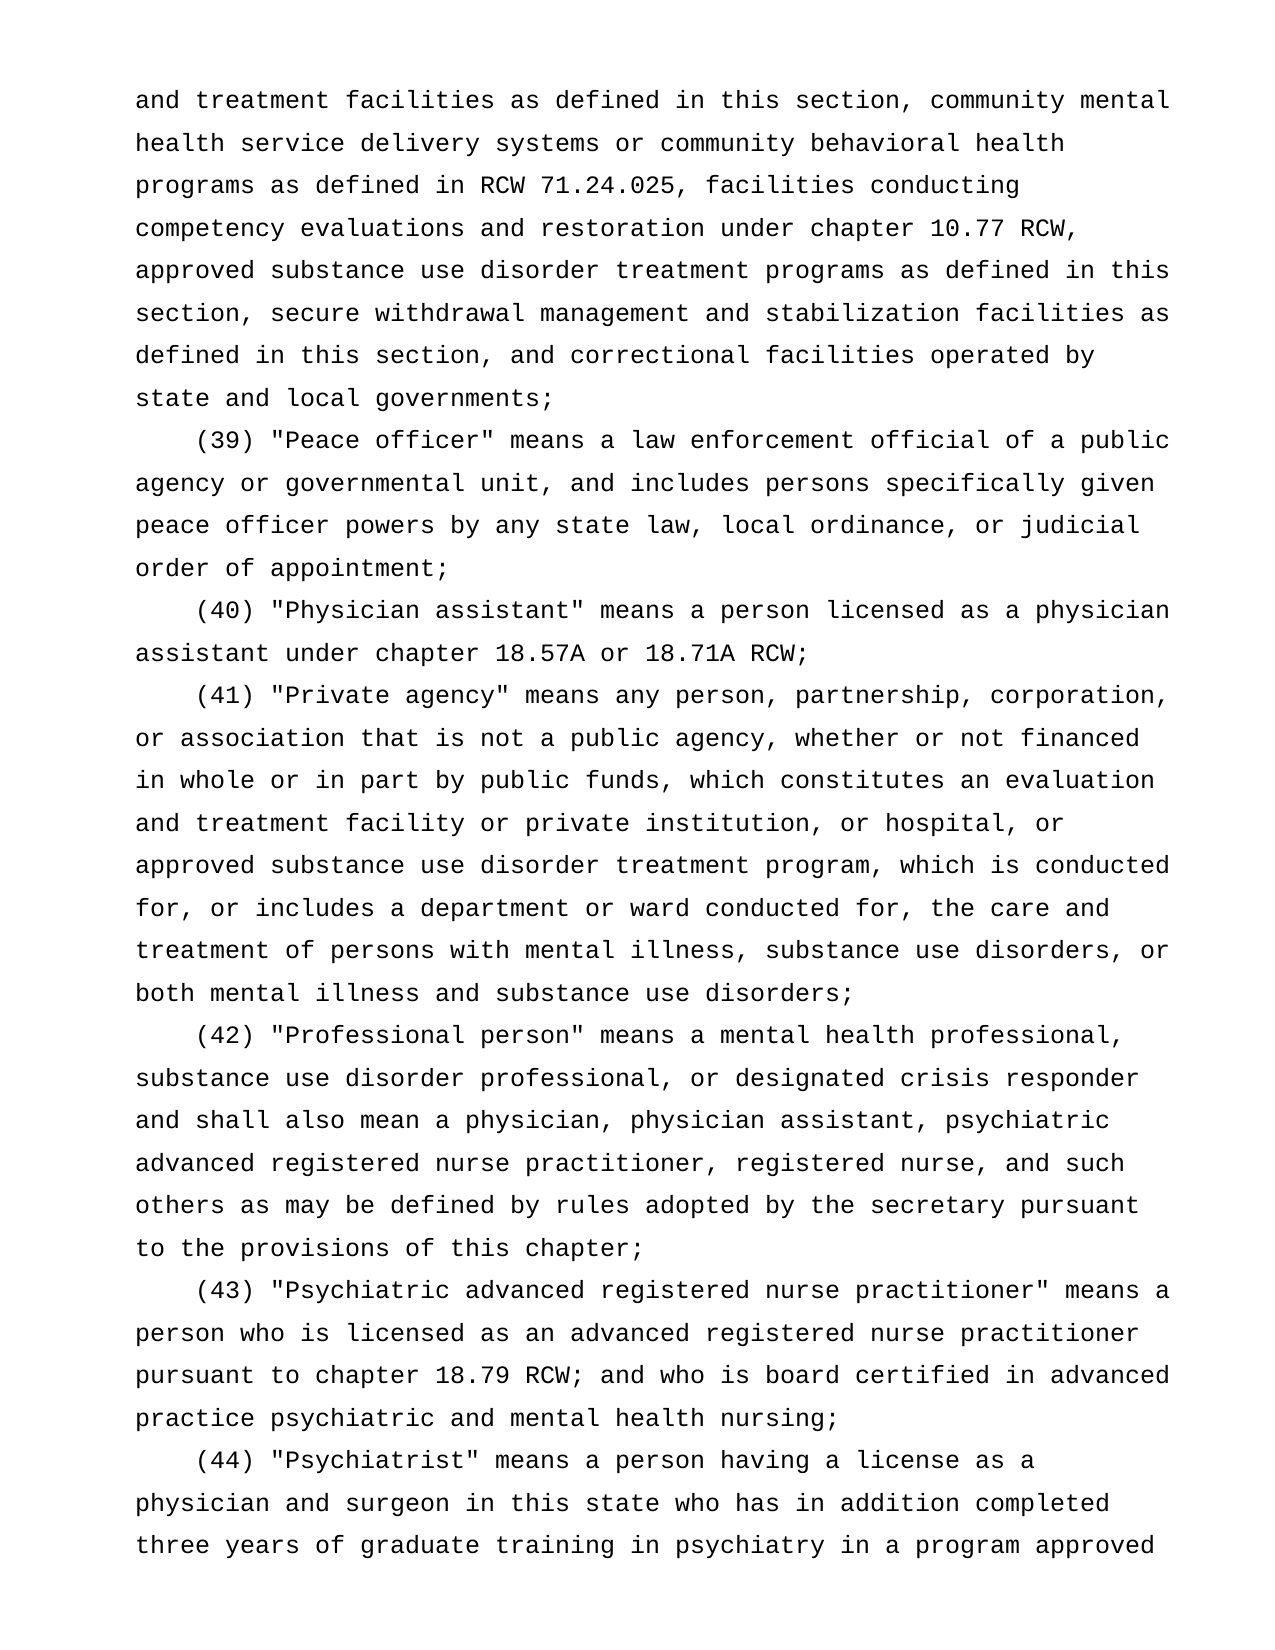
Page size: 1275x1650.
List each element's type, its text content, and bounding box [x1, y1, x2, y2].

text (41) "Private agency" means any person, partnership, corporation, or association that is not a public agency, whether or not financed in whole or in part by public funds, which constitutes an evaluation and treatment facility or private institution, or hospital, or approved substance use disorder treatment program, which is conducted for, or includes a department or ward conducted for, the care and treatment of persons with mental illness, substance use disorders, or both mental illness and substance use disorders; [135, 670, 1170, 1010]
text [135, 1435, 1170, 1562]
text (43) "Psychiatric advanced registered nurse practitioner" means a person who is licensed as an advanced registered nurse practitioner pursuant to chapter 18.79 RCW; and who is board certified in advanced practice psychiatric and mental health nursing; [135, 1265, 1170, 1435]
text (40) "Physician assistant" means a person licensed as a physician assistant under chapter 18.57A or 18.71A RCW; [135, 585, 1170, 670]
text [135, 75, 1170, 415]
text (39) "Peace officer" means a law enforcement official of a public agency or governmental unit, and includes persons specifically given peace officer powers by any state law, local ordinance, or judicial order of appointment; [135, 415, 1170, 585]
text (42) "Professional person" means a mental health professional, substance use disorder professional, or designated crisis responder and shall also mean a physician, physician assistant, psychiatric advanced registered nurse practitioner, registered nurse, and such others as may be defined by rules adopted by the secretary pursuant to the provisions of this chapter; [135, 1010, 1170, 1265]
